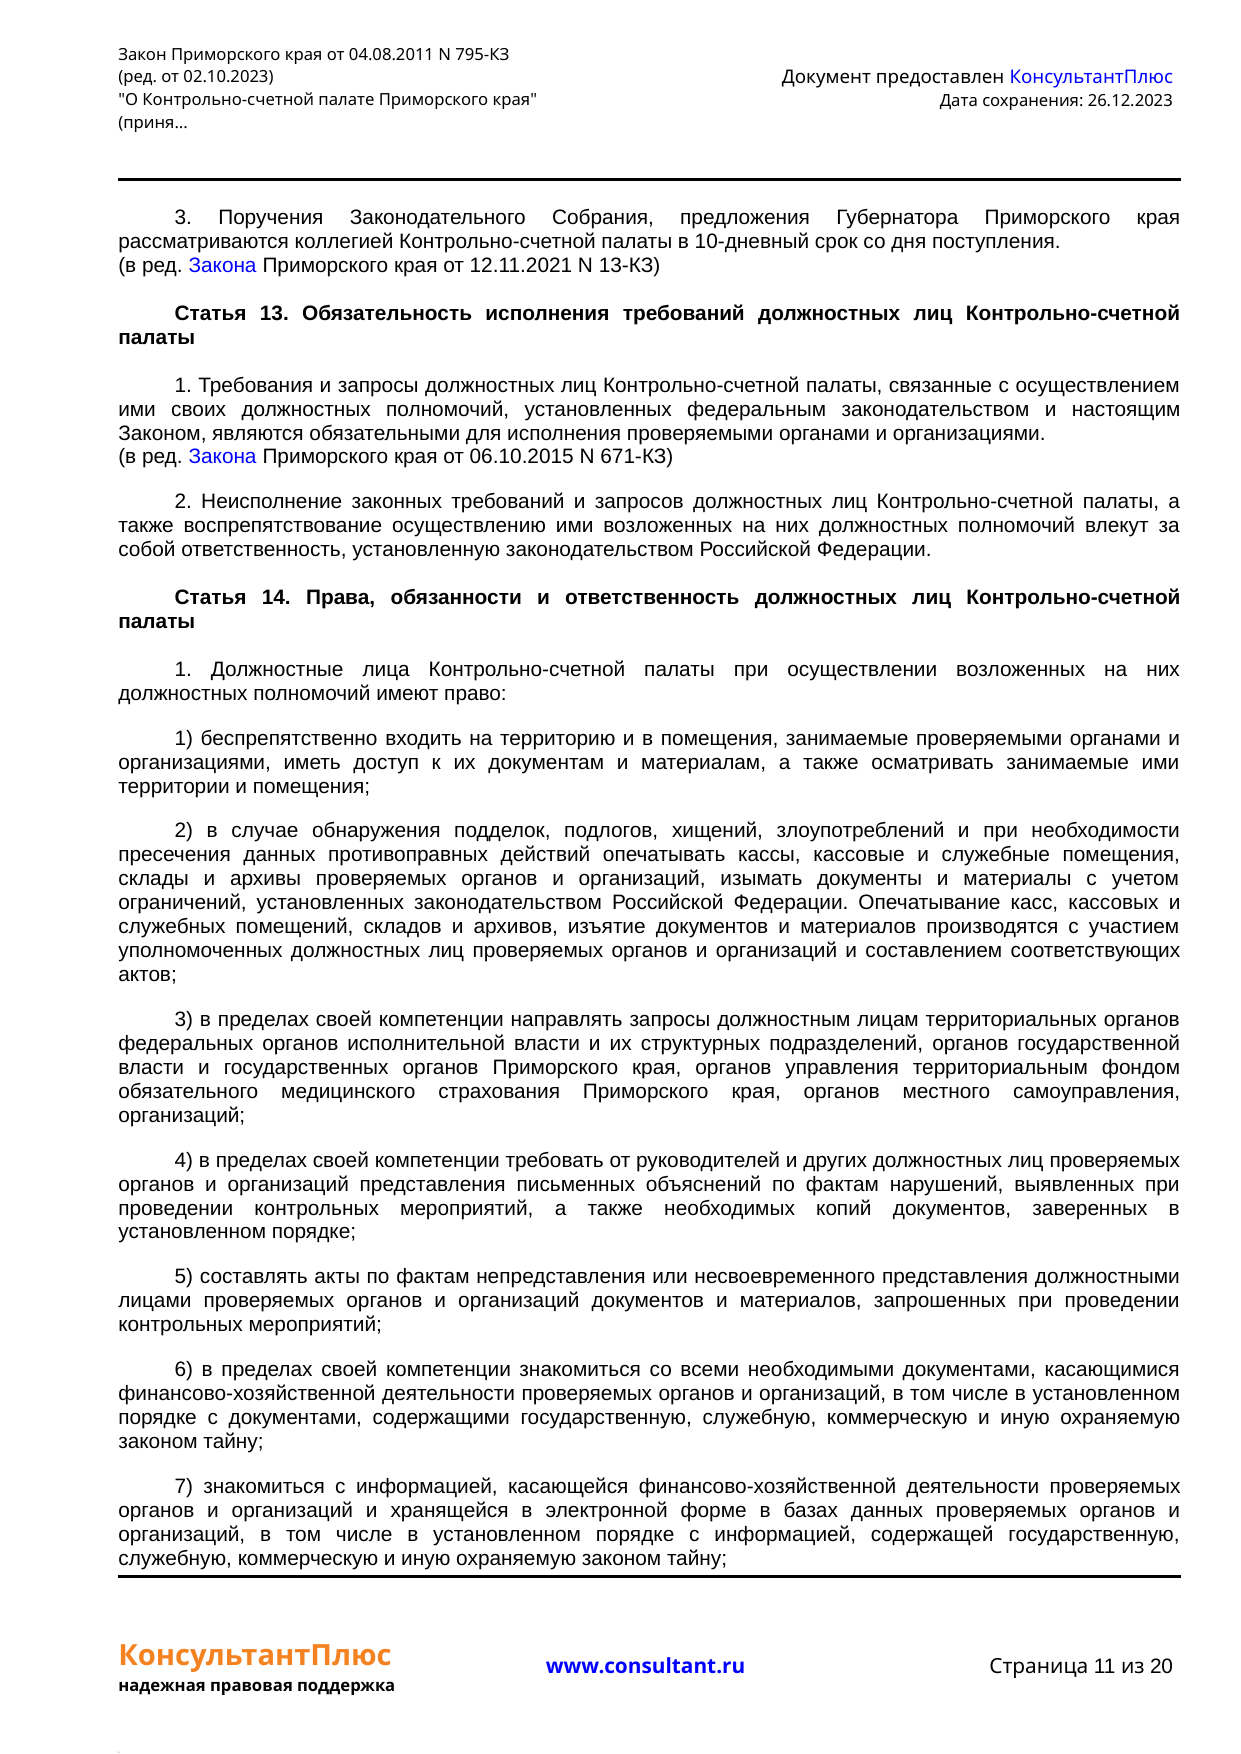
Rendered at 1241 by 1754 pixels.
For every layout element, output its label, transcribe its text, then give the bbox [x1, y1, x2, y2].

text 5) составлять акты по фактам непредставления или несвоевременного представления должностными лицами проверяемых органов и организаций документов и материалов, запрошенных при проведении контрольных мероприятий; [118, 1264, 1181, 1336]
text 2) в случае обнаружения подделок, подлогов, хищений, злоупотреблений и при необходимости пресечения данных противоправных действий опечатывать кассы, кассовые и служебные помещения, склады и архивы проверяемых органов и организаций, изымать документы и материалы с учетом ограничений, установленных законодательством Российской Федерации. Опечатывание касс, кассовых и служебных помещений, складов и архивов, изъятие документов и материалов производятся с участием уполномоченных должностных лиц проверяемых органов и организаций и составлением соответствующих актов; [118, 818, 1181, 986]
text 1) беспрепятственно входить на территорию и в помещения, занимаемые проверяемыми органами и организациями, иметь доступ к их документам и материалам, а также осматривать занимаемые ими территории и помещения; [118, 726, 1181, 797]
text 2. Неисполнение законных требований и запросов должностных лиц Контрольно-счетной палаты, а также воспрепятствование осуществлению ими возложенных на них должностных полномочий влекут за собой ответственность, установленную законодательством Российской Федерации. [118, 489, 1181, 561]
title Статья 13. Обязательность исполнения требований должностных лиц Контрольно-счетной палаты [118, 301, 1181, 348]
text 1. Требования и запросы должностных лиц Контрольно-счетной палаты, связанные с осуществлением ими своих должностных полномочий, установленных федеральным законодательством и настоящим Законом, являются обязательными для исполнения проверяемыми органами и организациями. [118, 372, 1181, 444]
text 7) знакомиться с информацией, касающейся финансово-хозяйственной деятельности проверяемых органов и организаций и хранящейся в электронной форме в базах данных проверяемых органов и организаций, в том числе в установленном порядке с информацией, содержащей государственную, служебную, коммерческую и иную охраняемую законом тайну; [118, 1473, 1181, 1569]
text 3) в пределах своей компетенции направлять запросы должностным лицам территориальных органов федеральных органов исполнительной власти и их структурных подразделений, органов государственной власти и государственных органов Приморского края, органов управления территориальным фондом обязательного медицинского страхования Приморского края, органов местного самоуправления, организаций; [118, 1007, 1181, 1127]
text (в ред. Закона Приморского края от 12.11.2021 N 13-КЗ) [118, 253, 1181, 277]
text 1. Должностные лица Контрольно-счетной палаты при осуществлении возложенных на них должностных полномочий имеют право: [118, 657, 1181, 705]
text 3. Поручения Законодательного Собрания, предложения Губернатора Приморского края рассматриваются коллегией Контрольно-счетной палаты в 10-дневный срок со дня поступления. [118, 205, 1181, 253]
text 4) в пределах своей компетенции требовать от руководителей и других должностных лиц проверяемых органов и организаций представления письменных объяснений по фактам нарушений, выявленных при проведении контрольных мероприятий, а также необходимых копий документов, заверенных в установленном порядке; [118, 1147, 1181, 1243]
title Статья 14. Права, обязанности и ответственность должностных лиц Контрольно-счетной палаты [118, 585, 1181, 633]
text 6) в пределах своей компетенции знакомиться со всеми необходимыми документами, касающимися финансово-хозяйственной деятельности проверяемых органов и организаций, в том числе в установленном порядке с документами, содержащими государственную, служебную, коммерческую и иную охраняемую законом тайну; [118, 1357, 1181, 1453]
text (в ред. Закона Приморского края от 06.10.2015 N 671-КЗ) [118, 444, 1181, 468]
